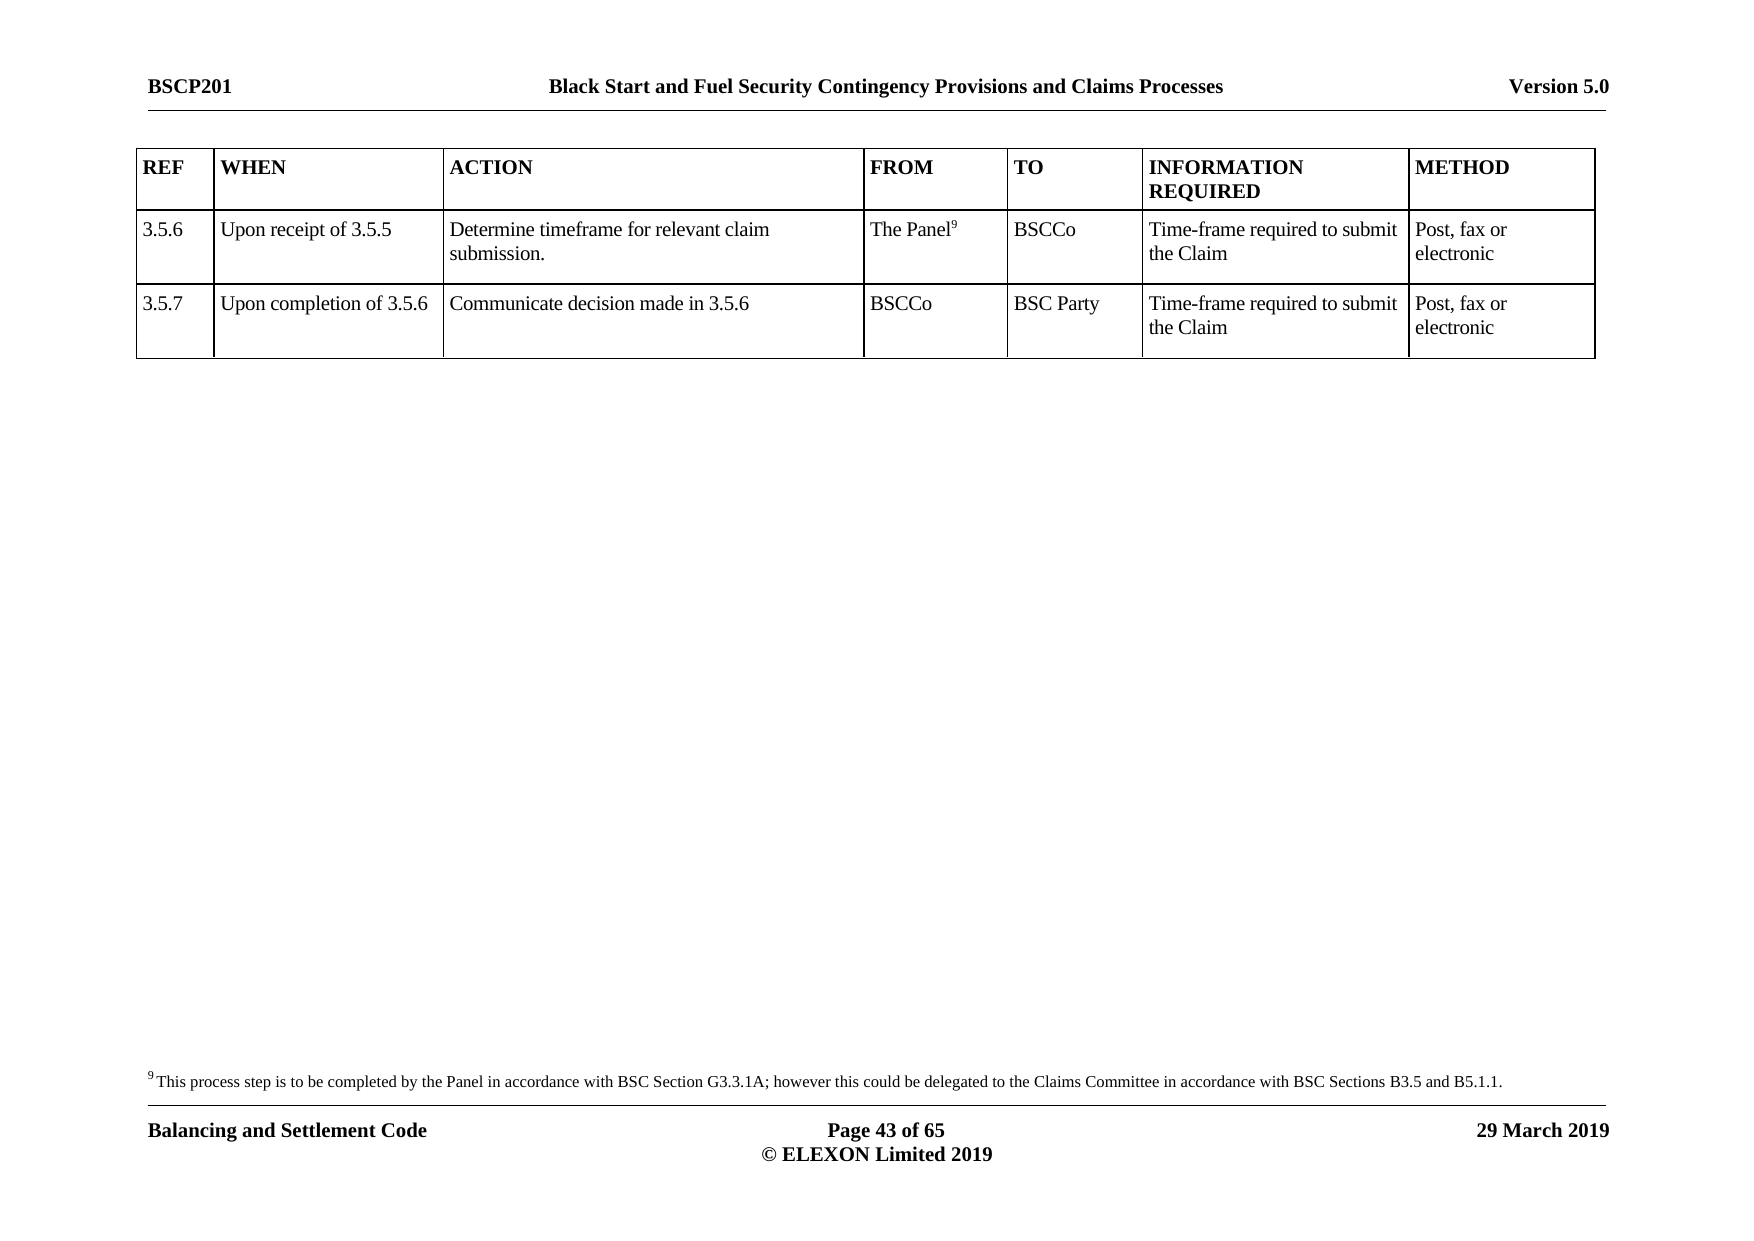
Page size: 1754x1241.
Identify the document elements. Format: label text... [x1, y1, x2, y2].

table_cell Communicate decision made in 3.5.6 [444, 285, 863, 357]
table_cell Time-frame required to submit the Claim [1143, 211, 1408, 283]
table_cell Post, fax or electronic [1410, 211, 1594, 283]
table_cell Upon receipt of 3.5.5 [215, 211, 443, 283]
table_cell The Panel [865, 211, 1007, 283]
table_cell BSCCo [865, 285, 1007, 357]
table_header METHOD [1410, 149, 1594, 209]
table_header FROM [865, 149, 1007, 209]
table_cell Time-frame required to submit the Claim [1143, 285, 1408, 357]
table_cell BSC Party [1008, 285, 1142, 357]
table_cell Post, fax or electronic [1410, 285, 1594, 357]
table_cell Determine timeframe for relevant claim submission. [444, 211, 863, 283]
table_header REF [137, 149, 213, 209]
table_cell Upon completion of 3.5.6 [215, 285, 443, 357]
table_header ACTION [444, 149, 863, 209]
table_header WHEN [215, 149, 443, 209]
table_cell 3.5.7 [137, 285, 213, 357]
table_header TO [1008, 149, 1142, 209]
table_cell 3.5.6 [137, 211, 213, 283]
table_cell BSCCo [1008, 211, 1142, 283]
table_header INFORMATION REQUIRED [1143, 149, 1408, 209]
